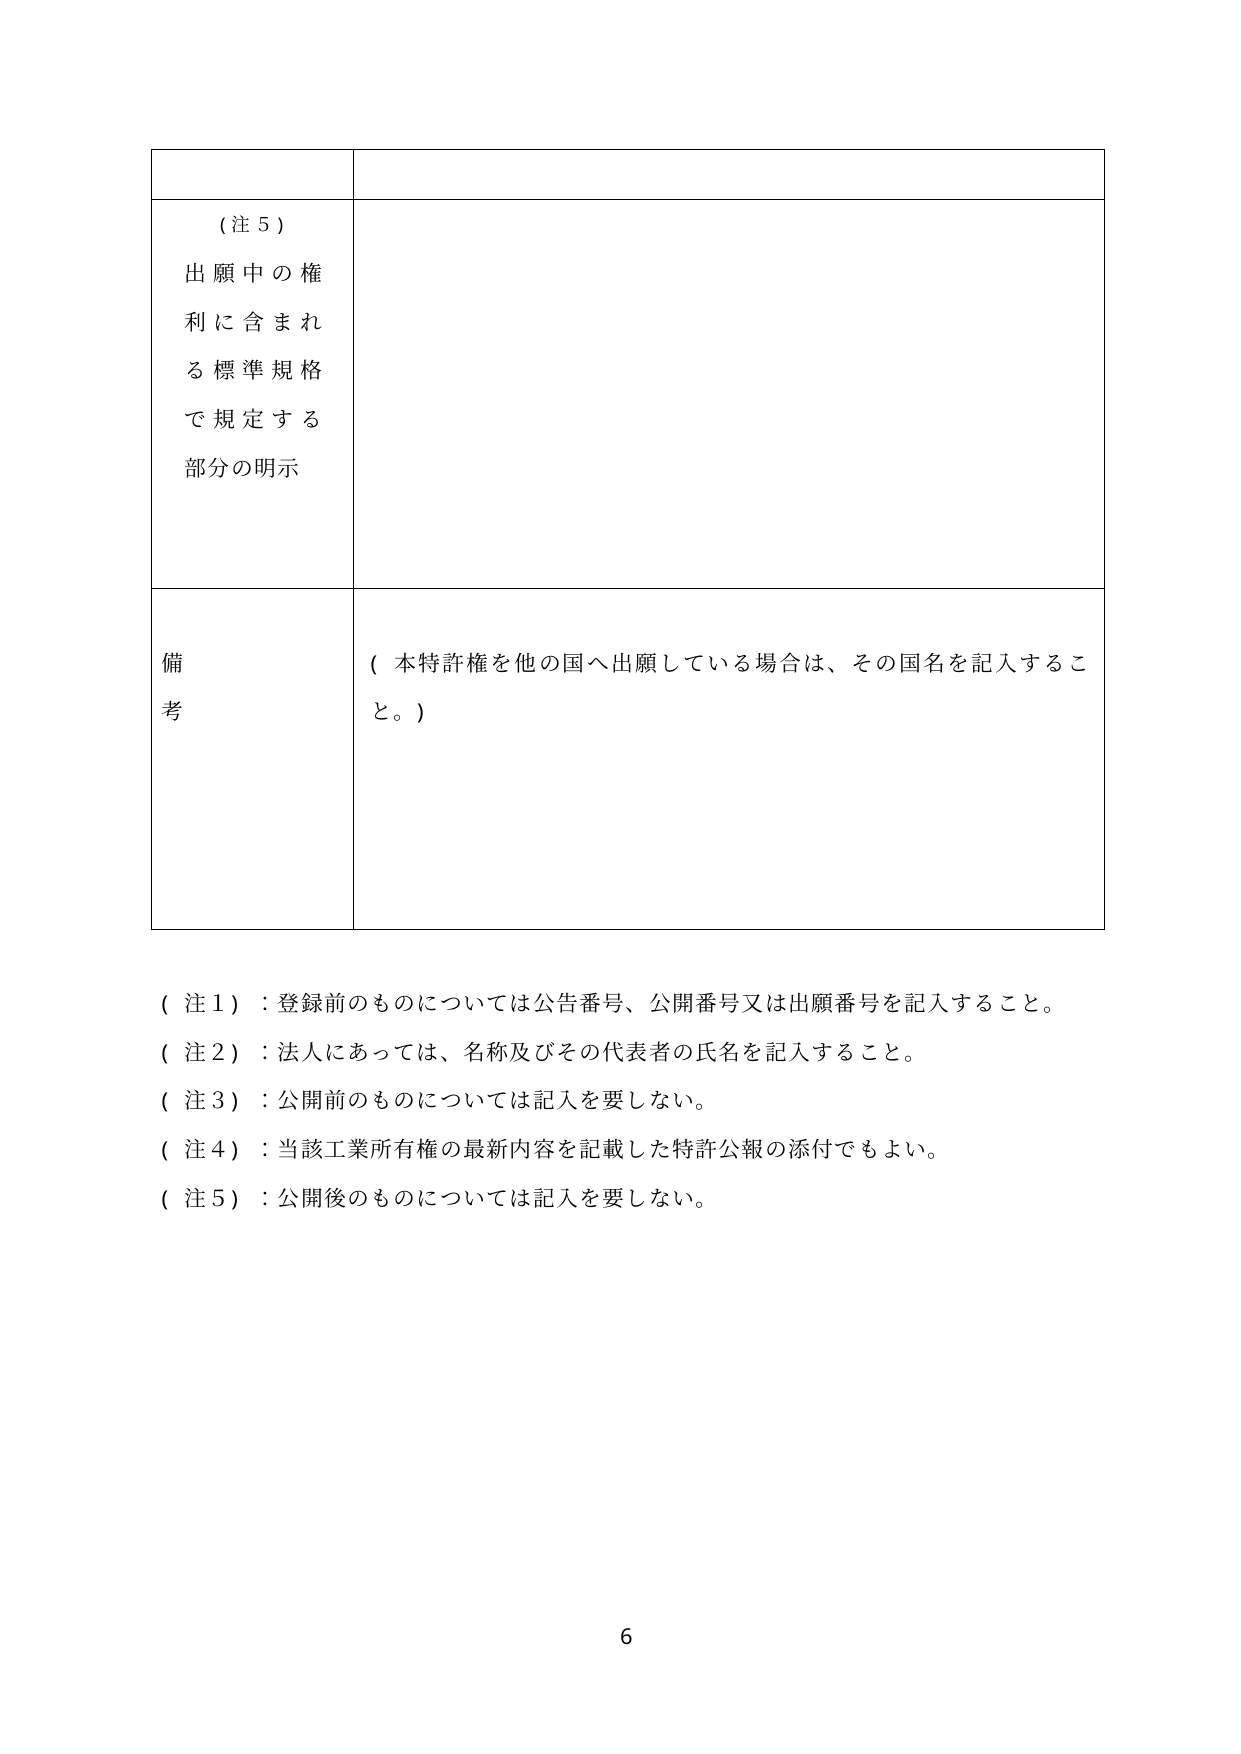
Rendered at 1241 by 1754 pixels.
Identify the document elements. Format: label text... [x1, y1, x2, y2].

text (注４)：当該工業所有権の最新内容を記載した特許公報の添付でもよい。 [161, 1124, 1091, 1172]
table_cell [354, 200, 1104, 588]
table_cell (注５) 出願中の権利に含まれる標準規格で規定する部分の明示 [152, 200, 353, 588]
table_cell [152, 150, 353, 198]
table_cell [354, 150, 1104, 198]
text (注３)：公開前のものについては記入を要しない。 [161, 1075, 1091, 1124]
text (注５)：公開後のものについては記入を要しない。 [161, 1172, 1091, 1221]
table_cell 備 考 [152, 589, 353, 929]
text (注２)：法人にあっては、名称及びその代表者の氏名を記入すること。 [161, 1027, 1091, 1075]
table_cell (本特許権を他の国へ出願している場合は、その国名を記入すること。) [354, 589, 1104, 929]
text (注１)：登録前のものについては公告番号、公開番号又は出願番号を記入すること。 [161, 978, 1091, 1027]
